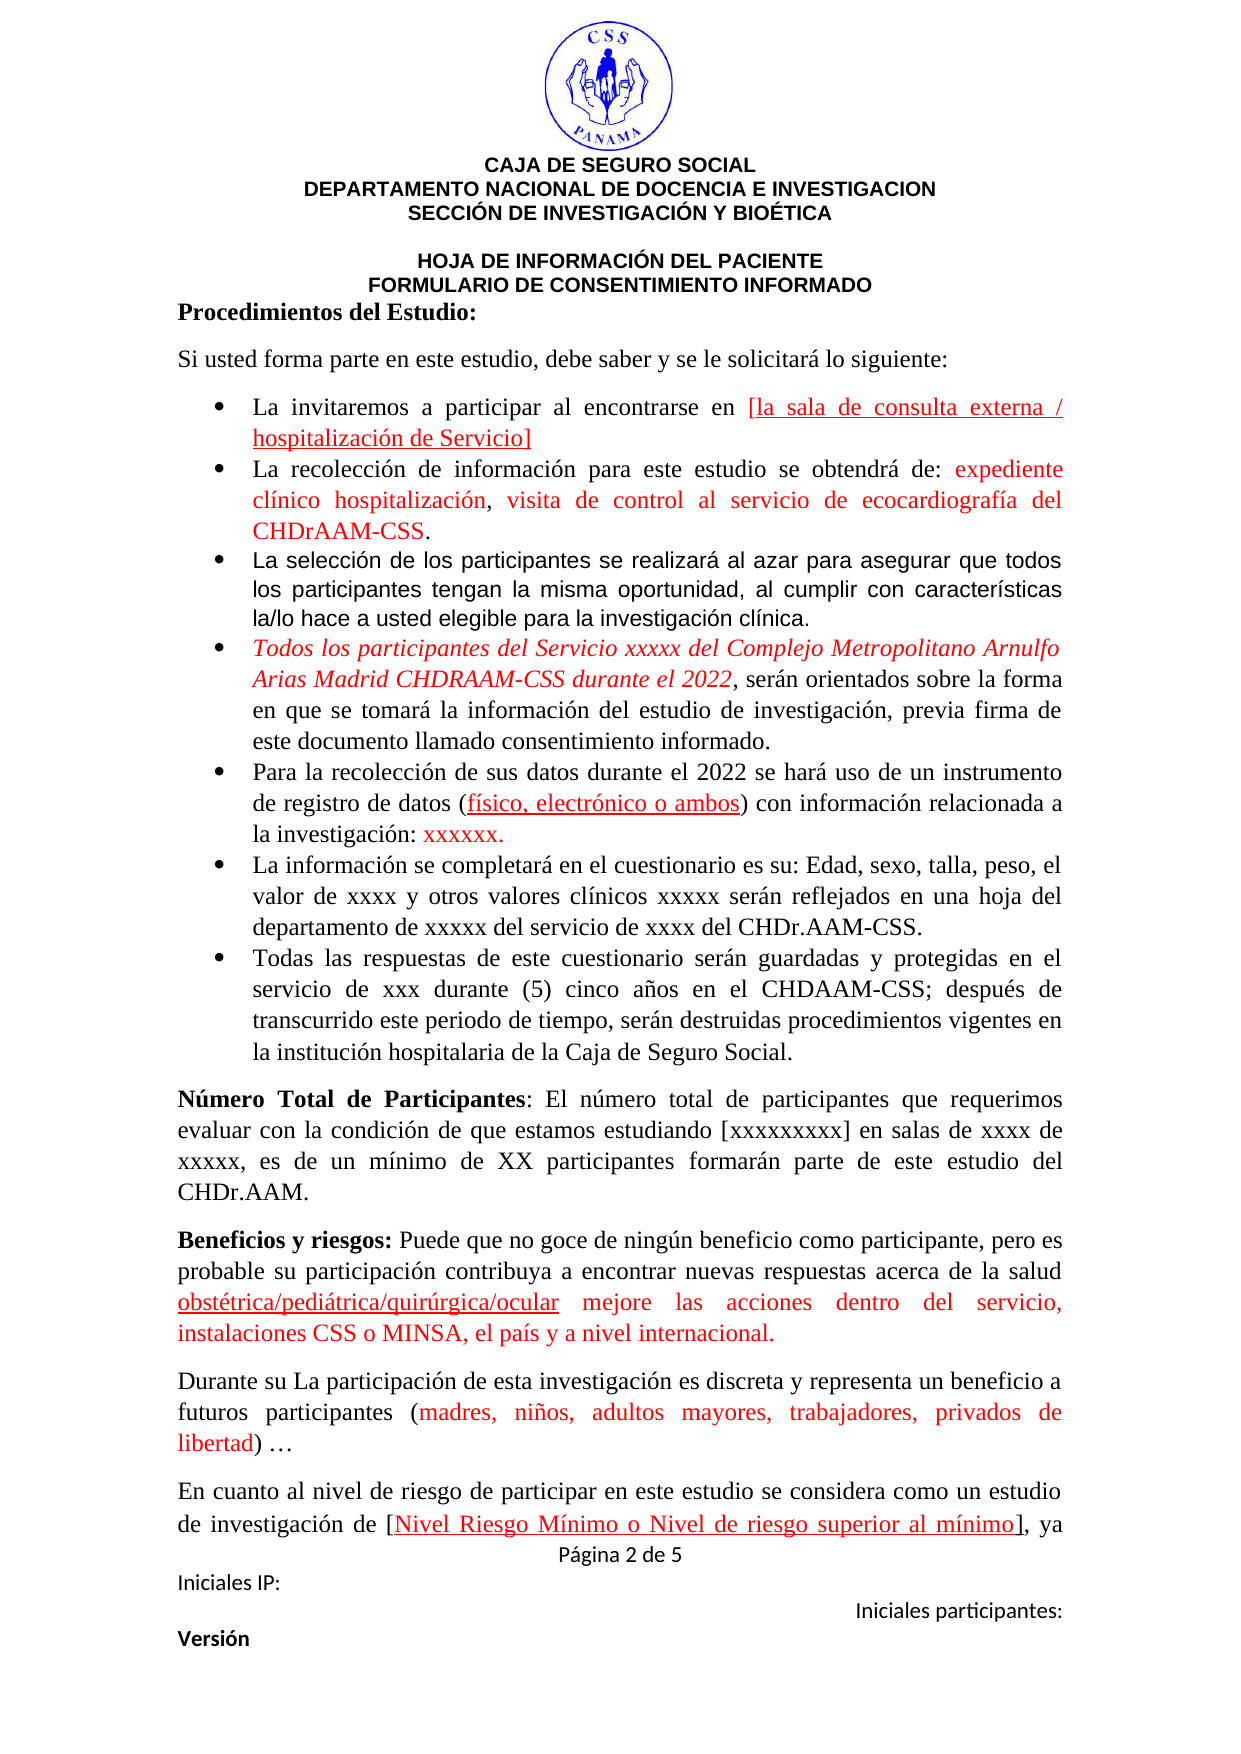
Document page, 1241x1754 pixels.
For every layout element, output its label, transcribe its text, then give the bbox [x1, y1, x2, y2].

list La recolección de información para este estudio se obtendrá de: expediente clínico hospitalización, visita de control al servicio de ecocardiografía del CHDrAAM-CSS. [215, 454, 1063, 545]
text Si usted forma parte en este estudio, debe saber y se le solicitará lo siguiente: [177, 344, 1063, 373]
text Número Total de Participantes: El número total de participantes que requerimos evaluar con la condición de que estamos estudiando [xxxxxxxxx] en salas de xxxx de xxxxx, es de un mínimo de XX participantes formarán parte de este estudio del CHDr.AAM. [177, 1084, 1063, 1206]
list La invitaremos a participar al encontrarse en [la sala de consulta externa / hospitalización de Servicio] [215, 392, 1063, 452]
text Durante su La participación de esta investigación es discreta y representa un beneficio a futuros participantes (madres, niños, adultos mayores, trabajadores, privados de libertad) … [177, 1366, 1063, 1457]
list Para la recolección de sus datos durante el 2022 se hará uso de un instrumento de registro de datos (físico, electrónico o ambos) con información relacionada a la investigación: xxxxxx. [215, 757, 1063, 848]
text Procedimientos del Estudio: [177, 297, 1063, 325]
list La selección de los participantes se realizará al azar para asegurar que todos los participantes tengan la misma oportunidad, al cumplir con características la/lo hace a usted elegible para la investigación clínica. [215, 547, 1063, 631]
list Todas las respuestas de este cuestionario serán guardadas y protegidas en el servicio de xxx durante (5) cinco años en el CHDAAM-CSS; después de transcurrido este periodo de tiempo, serán destruidas procedimientos vigentes en la institución hospitalaria de la Caja de Seguro Social. [215, 943, 1063, 1065]
list Todos los participantes del Servicio xxxxx del Complejo Metropolitano Arnulfo Arias Madrid CHDRAAM-CSS durante el 2022, serán orientados sobre la forma en que se tomará la información del estudio de investigación, previa firma de este documento llamado consentimiento informado. [215, 633, 1063, 755]
list La información se completará en el cuestionario es su: Edad, sexo, talla, peso, el valor de xxxx y otros valores clínicos xxxxx serán reflejados en una hoja del departamento de xxxxx del servicio de xxxx del CHDr.AAM-CSS. [215, 850, 1063, 941]
text Beneficios y riesgos: Puede que no goce de ningún beneficio como participante, pero es probable su participación contribuya a encontrar nuevas respuestas acerca de la salud obstétrica/pediátrica/quirúrgica/ocular mejore las acciones dentro del servicio, instalaciones CSS o MINSA, el país y a nivel internacional. [177, 1225, 1063, 1347]
picture [544, 21, 673, 151]
